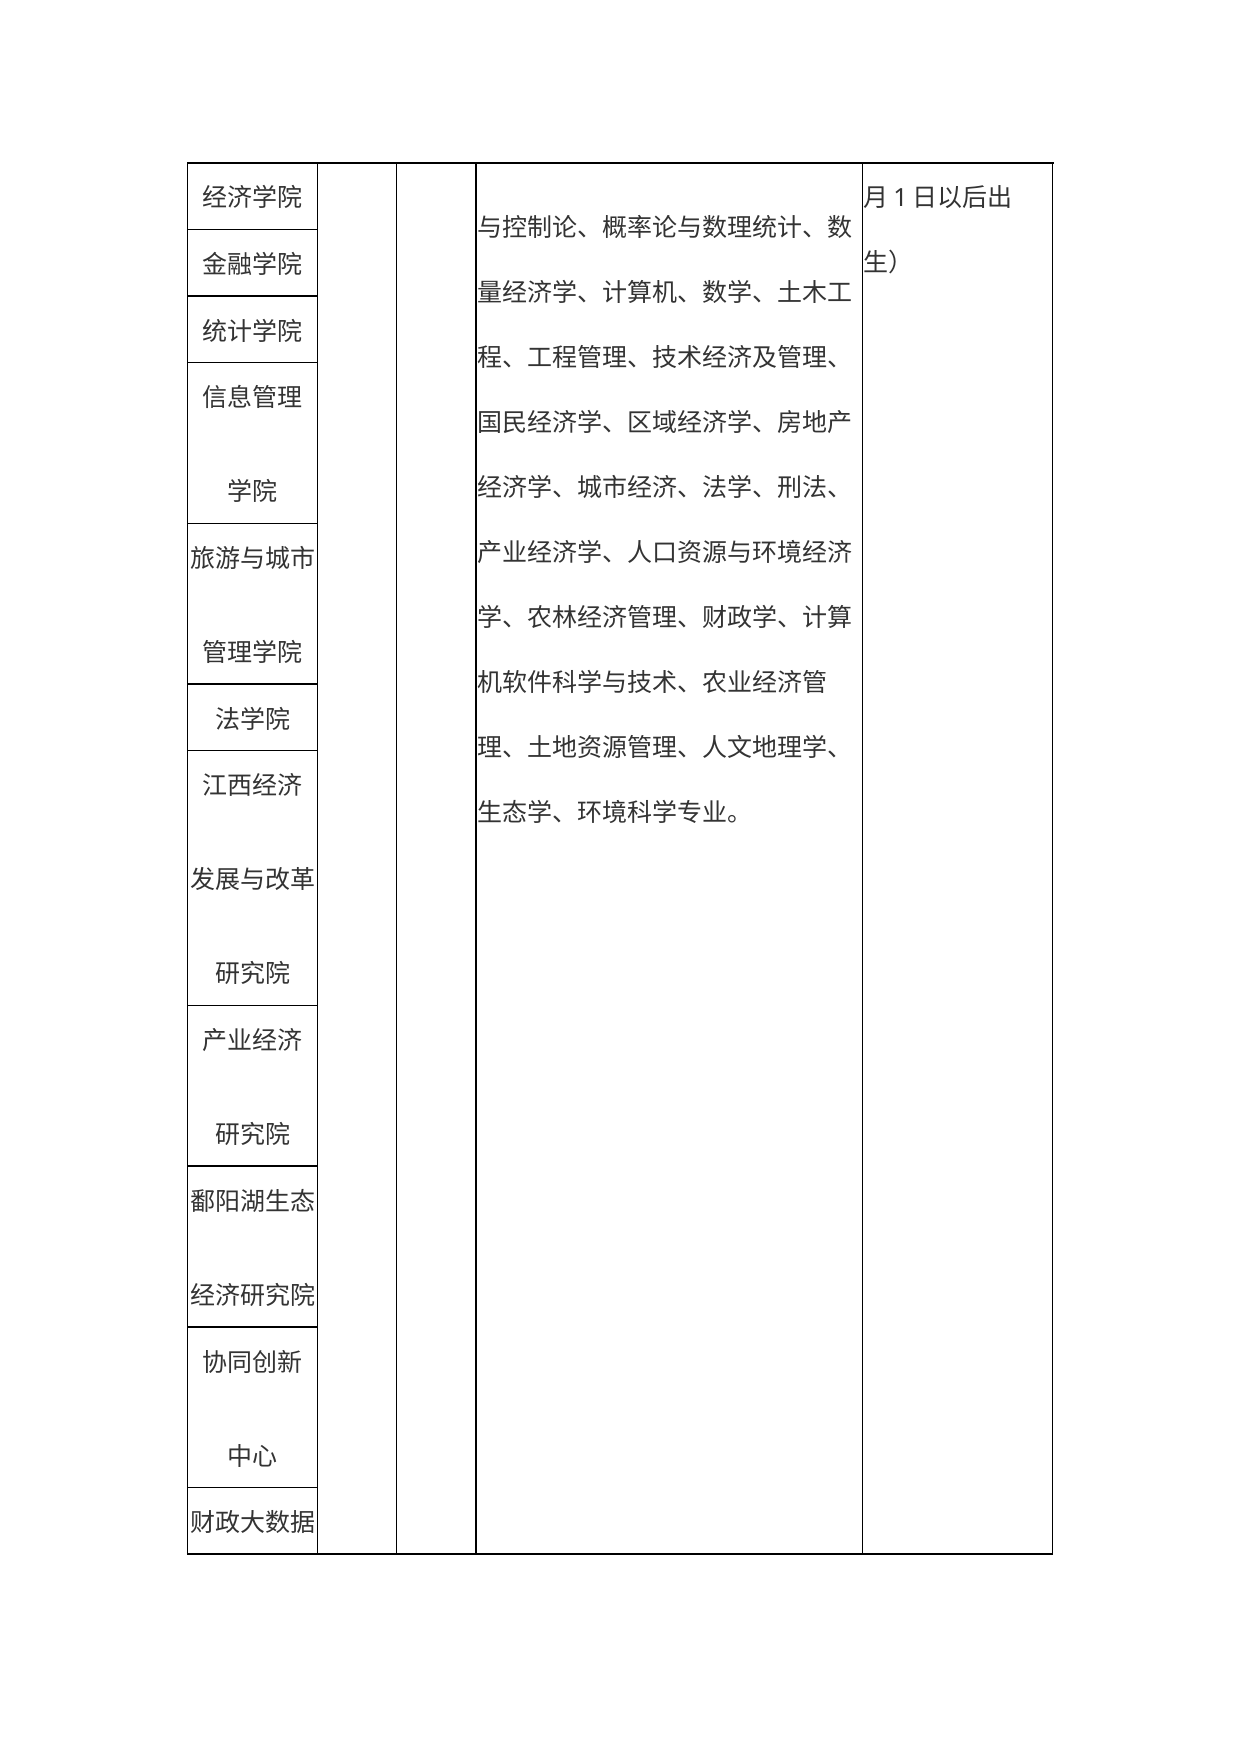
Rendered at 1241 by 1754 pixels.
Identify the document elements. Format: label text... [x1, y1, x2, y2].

table_cell 产业经济 研究院 [188, 1006, 317, 1165]
table_cell 江西经济 发展与改革 研究院 [188, 751, 317, 1004]
table_cell 财政大数据分析中心 [188, 1488, 317, 1553]
table_cell 信息管理 学院 [188, 363, 317, 522]
table_cell 旅游与城市 管理学院 [188, 524, 317, 683]
table_cell 经济学院 [188, 164, 317, 228]
table_cell 协同创新 中心 [188, 1328, 317, 1487]
table_cell 鄱阳湖生态 经济研究院 [188, 1167, 317, 1326]
table_cell 金融学院 [188, 230, 317, 295]
table_cell 法学院 [188, 685, 317, 750]
table_cell 统计学院 [188, 297, 317, 362]
